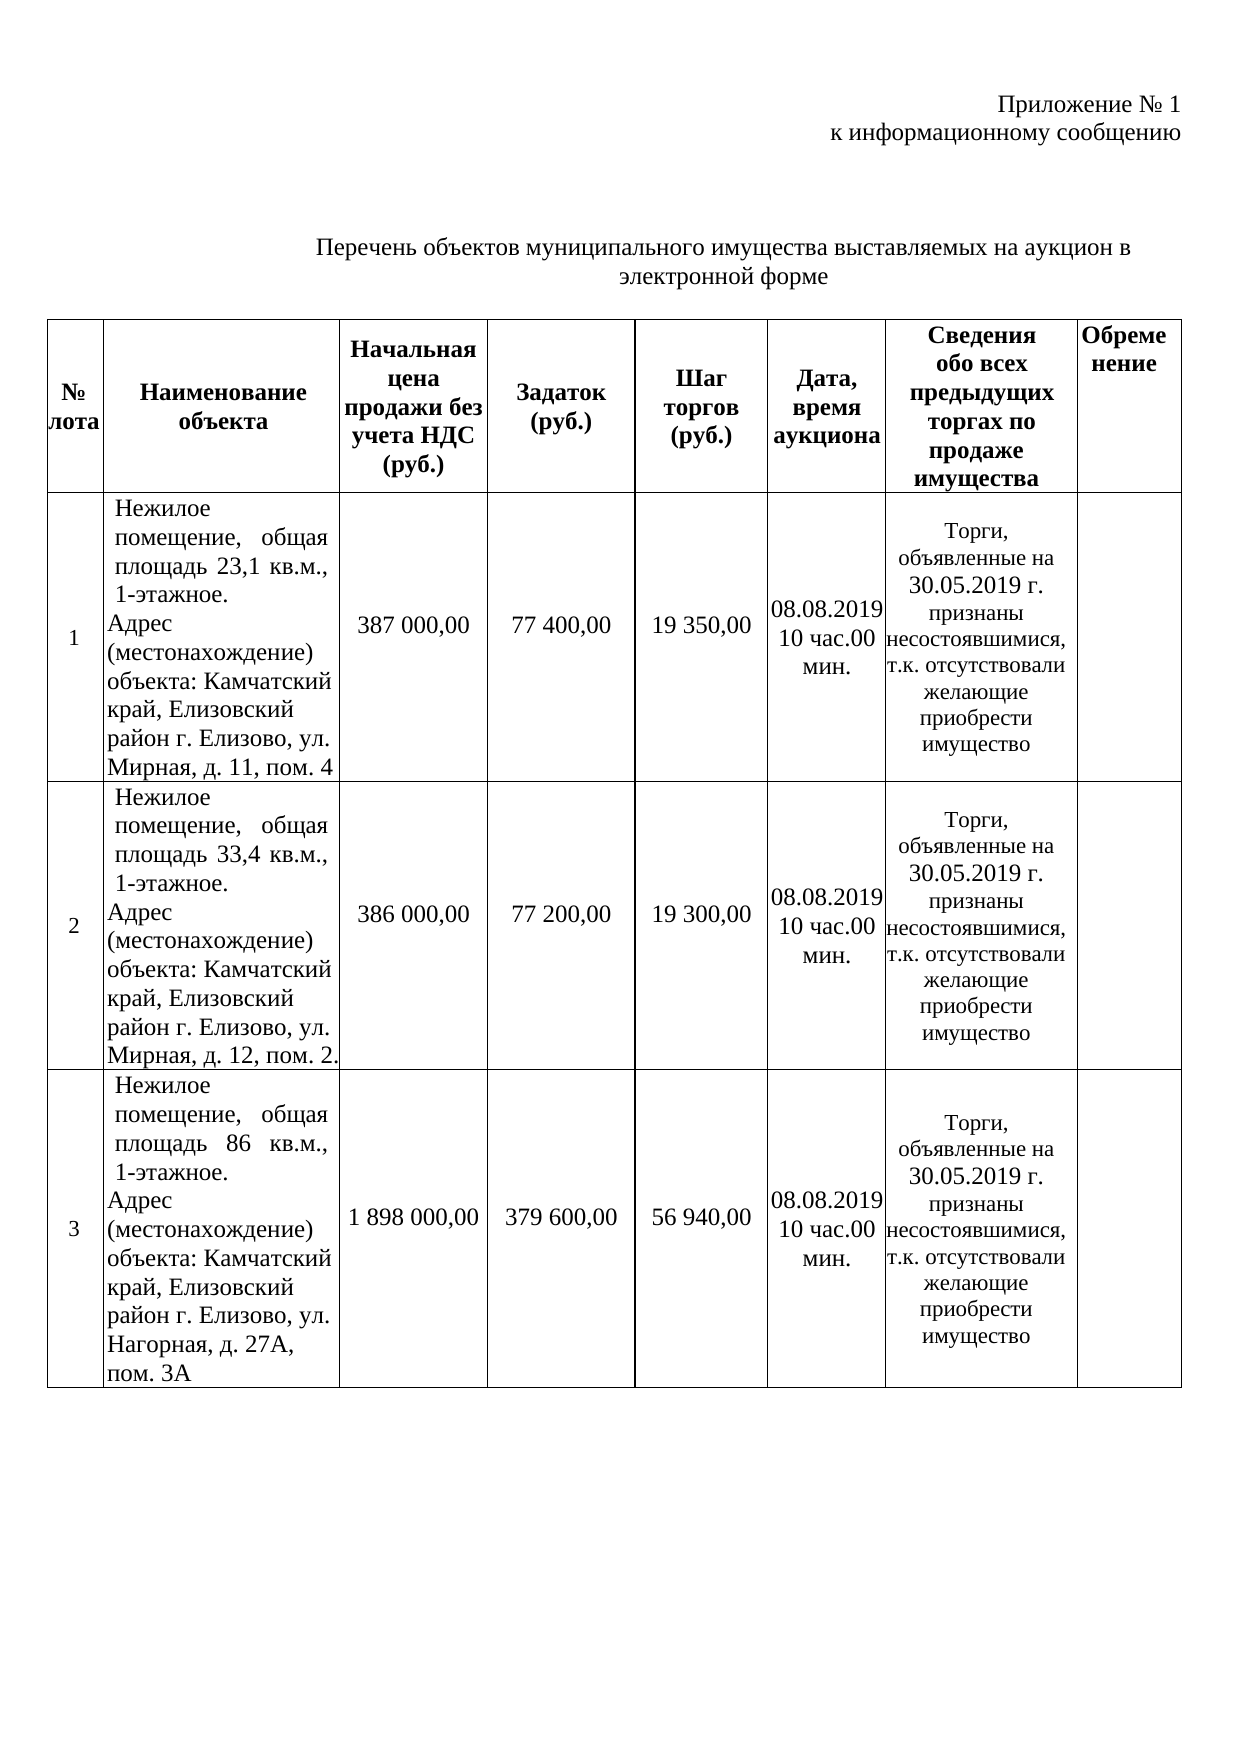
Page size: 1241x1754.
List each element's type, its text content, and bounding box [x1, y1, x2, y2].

table_header Сведения обо всех предыдущих торгах по продаже имущества [886, 320, 1077, 492]
table_header Обременение [1078, 320, 1181, 492]
text к информационному сообщению [738, 117, 1181, 146]
table_cell 19 300,00 [636, 782, 767, 1069]
table_cell 3 [48, 1070, 103, 1387]
table_header Наименование объекта [104, 320, 339, 492]
text Приложение № 1 [738, 89, 1181, 117]
table_cell [1078, 782, 1181, 1069]
table_header Задаток (руб.) [488, 320, 634, 492]
table_cell 77 400,00 [488, 493, 634, 781]
table_cell 77 200,00 [488, 782, 634, 1069]
table_cell 2 [48, 782, 103, 1069]
table_cell Торги, объявленные на 30.05.2019 г. признаны несостоявшимися, т.к. отсутствовали желающие приобрести имущество [886, 493, 1077, 781]
table_cell 1 898 000,00 [340, 1070, 487, 1387]
table_cell 08.08.2019 10 час.00 мин. [768, 782, 885, 1069]
table_header Дата, время аукциона [768, 320, 885, 492]
table_header Шаг торгов (руб.) [636, 320, 767, 492]
table_cell [1078, 493, 1181, 781]
table_cell 387 000,00 [340, 493, 487, 781]
table_cell 386 000,00 [340, 782, 487, 1069]
table_cell Торги, объявленные на 30.05.2019 г. признаны несостоявшимися, т.к. отсутствовали желающие приобрести имущество [886, 782, 1077, 1069]
table_cell 56 940,00 [636, 1070, 767, 1387]
table_cell 08.08.2019 10 час.00 мин. [768, 1070, 885, 1387]
table_cell 08.08.2019 10 час.00 мин. [768, 493, 885, 781]
table_cell Нежилое помещение, общая площадь 23,1 кв.м., 1-этажное. Адрес (местонахождение) объекта: Камчатский край, Елизовский район г. Елизово, ул. Мирная, д. 11, пом. 4 [104, 493, 339, 781]
table_cell Нежилое помещение, общая площадь 33,4 кв.м., 1-этажное. Адрес (местонахождение) объекта: Камчатский край, Елизовский район г. Елизово, ул. Мирная, д. 12, пом. 2. [104, 782, 339, 1069]
table_header № лота [48, 320, 103, 492]
table_cell Торги, объявленные на 30.05.2019 г. признаны несостоявшимися, т.к. отсутствовали желающие приобрести имущество [886, 1070, 1077, 1387]
table_cell 1 [48, 493, 103, 781]
table_cell [1078, 1070, 1181, 1387]
table_header Начальная цена продажи без учета НДС (руб.) [340, 320, 487, 492]
table_cell Нежилое помещение, общая площадь 86 кв.м., 1-этажное. Адрес (местонахождение) объекта: Камчатский край, Елизовский район г. Елизово, ул. Нагорная, д. 27А, пом. 3А [104, 1070, 339, 1387]
table_cell 19 350,00 [636, 493, 767, 781]
text Перечень объектов муниципального имущества выставляемых на аукцион в электронной форме [266, 232, 1181, 290]
table_cell 379 600,00 [488, 1070, 634, 1387]
